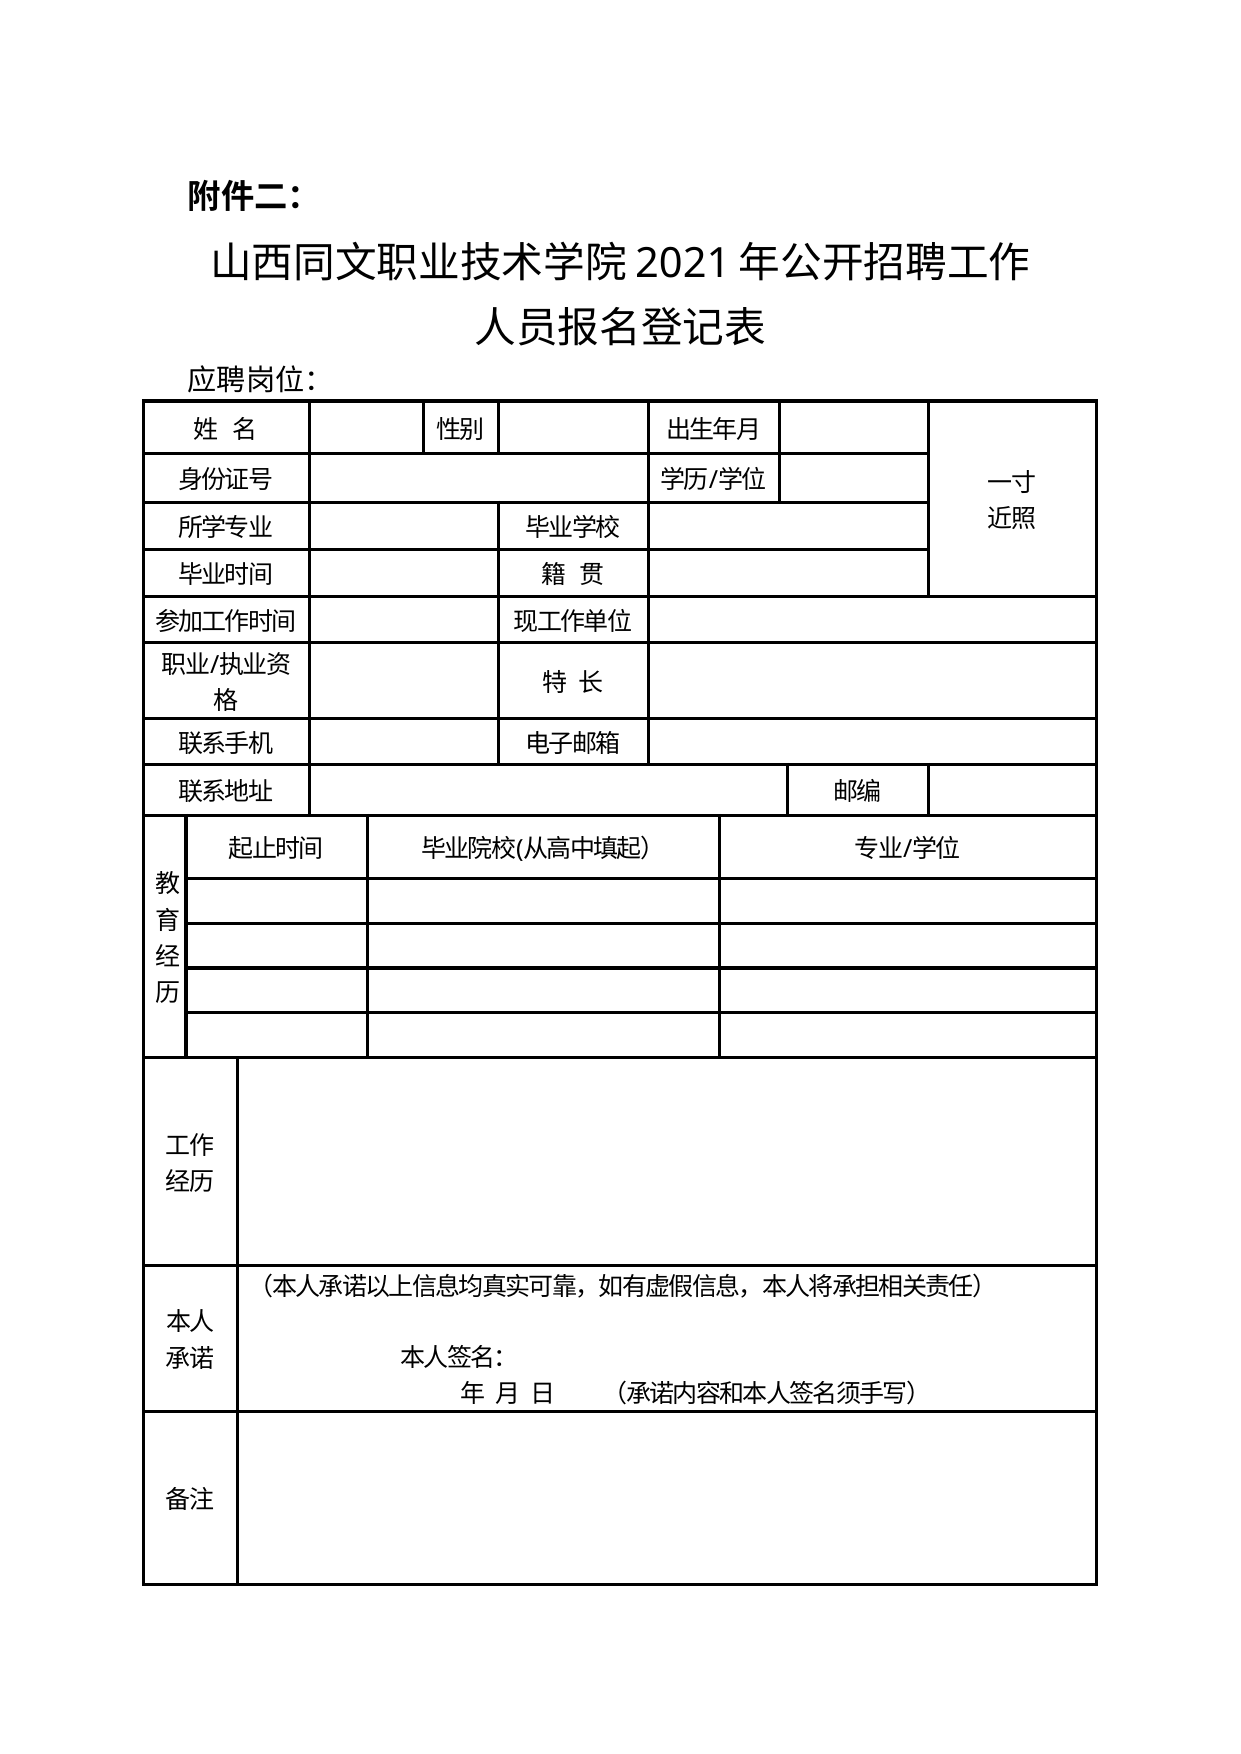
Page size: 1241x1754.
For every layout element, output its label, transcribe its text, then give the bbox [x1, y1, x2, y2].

table_cell 起止时间 [188, 817, 366, 877]
table_cell 现工作单位 [500, 598, 647, 641]
table_cell [311, 455, 647, 501]
table_cell 籍 贯 [500, 551, 647, 594]
table_cell [188, 970, 366, 1011]
table_header 姓 名 [145, 403, 308, 452]
table_cell 工作 经历 [145, 1059, 236, 1263]
table_cell [188, 925, 366, 966]
table_header [500, 403, 647, 452]
table_cell 身份证号 [145, 455, 308, 501]
table_cell 毕业学校 [500, 504, 647, 548]
table_header 一寸 近照 [930, 403, 1095, 594]
table_cell 特 长 [500, 644, 647, 717]
table_cell [188, 880, 366, 922]
table_cell 联系地址 [145, 766, 308, 814]
table_cell [650, 504, 927, 548]
table_cell [311, 766, 786, 814]
table_cell 备注 [145, 1413, 236, 1583]
table_cell 邮编 [789, 766, 927, 814]
table_cell [311, 504, 497, 548]
table_cell [311, 598, 497, 641]
table_cell 职业/执业资格 [145, 644, 308, 717]
table_cell [369, 880, 718, 922]
text 山西同文职业技术学院2021年公开招聘工作 [187, 227, 1053, 292]
table_cell [930, 766, 1095, 814]
table_cell [311, 551, 497, 594]
table_cell 联系手机 [145, 720, 308, 763]
table_cell 本人 承诺 [145, 1267, 236, 1409]
table_header [311, 403, 422, 452]
table_cell [781, 455, 927, 501]
text 附件二： [187, 162, 1053, 227]
table_cell 所学专业 [145, 504, 308, 548]
table_cell [650, 644, 1095, 717]
table_cell [369, 1014, 718, 1056]
table_cell 学历/学位 [650, 455, 778, 501]
table_cell 毕业时间 [145, 551, 308, 594]
table_cell 毕业院校(从高中填起） [369, 817, 718, 877]
table_cell [369, 925, 718, 966]
table_cell [721, 880, 1095, 922]
table_cell [650, 551, 927, 594]
table_cell [188, 1014, 366, 1056]
table_cell 专业/学位 [721, 817, 1095, 877]
table_cell [650, 720, 1095, 763]
table_header [781, 403, 927, 452]
text 应聘岗位： [187, 357, 1053, 399]
table_cell [721, 970, 1095, 1011]
table_cell [721, 925, 1095, 966]
table_header 性别 [425, 403, 497, 452]
table_cell [721, 1014, 1095, 1056]
table_cell （本人承诺以上信息均真实可靠，如有虚假信息，本人将承担相关责任） 本人签名： 年 月 日 （承诺内容和本人签名须手写） [239, 1267, 1095, 1409]
table_header 出生年月 [650, 403, 778, 452]
table_cell [650, 598, 1095, 641]
table_cell [311, 720, 497, 763]
table_cell [239, 1059, 1095, 1263]
table_cell 教育经历 [145, 817, 184, 1056]
table_cell [239, 1413, 1095, 1583]
text 人员报名登记表 [187, 292, 1053, 357]
table_cell [311, 644, 497, 717]
table_cell [369, 970, 718, 1011]
table_cell 电子邮箱 [500, 720, 647, 763]
table_cell 参加工作时间 [145, 598, 308, 641]
